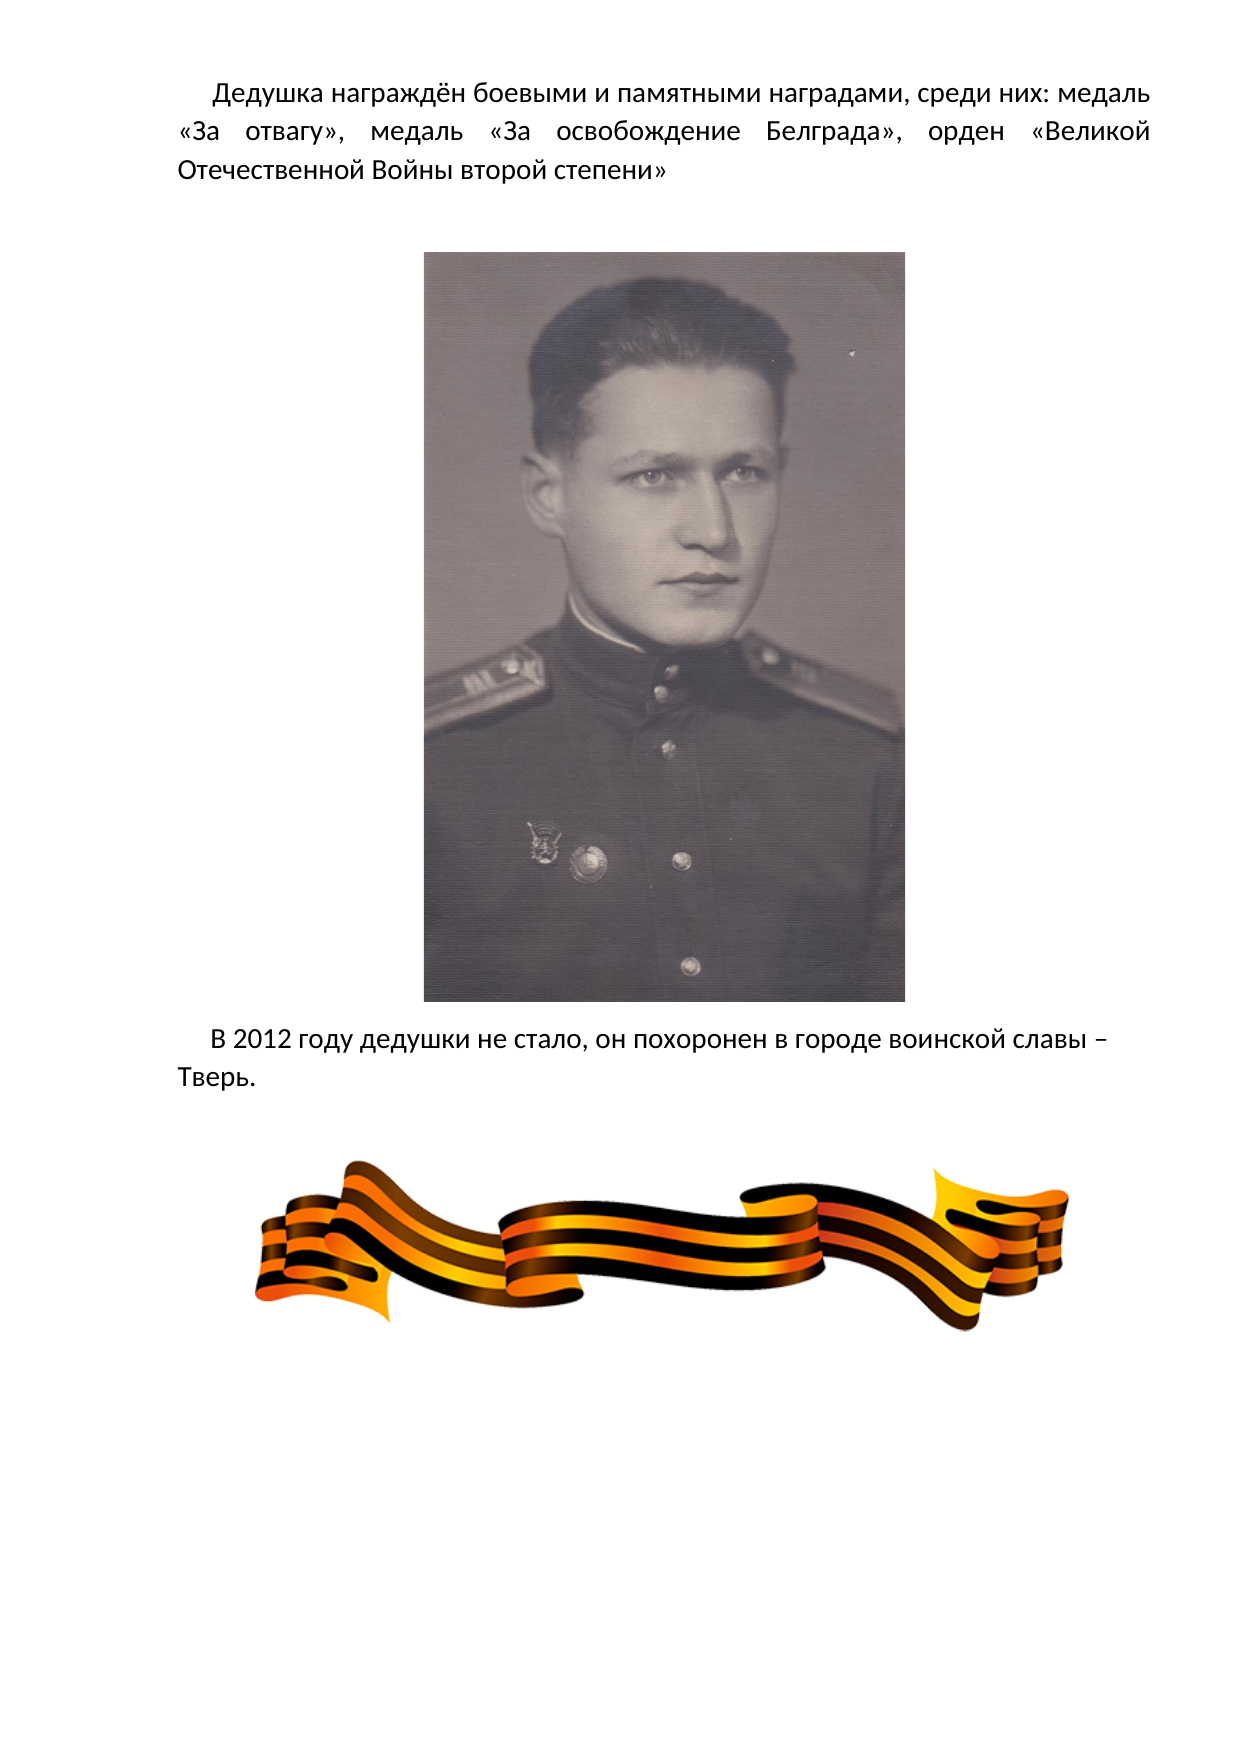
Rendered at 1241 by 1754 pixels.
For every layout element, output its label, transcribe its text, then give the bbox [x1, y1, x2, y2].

text Дедушка награждён боевыми и памятными наградами, среди них: медаль «За отвагу», медаль «За освобождение Белграда», орден «Великой Отечественной Войны второй степени» [177, 74, 1152, 186]
text В 2012 году дедушки не стало, он похоронен в городе воинской славы – Тверь. [177, 1020, 1152, 1094]
picture [177, 1113, 1152, 1367]
picture [423, 252, 905, 1002]
